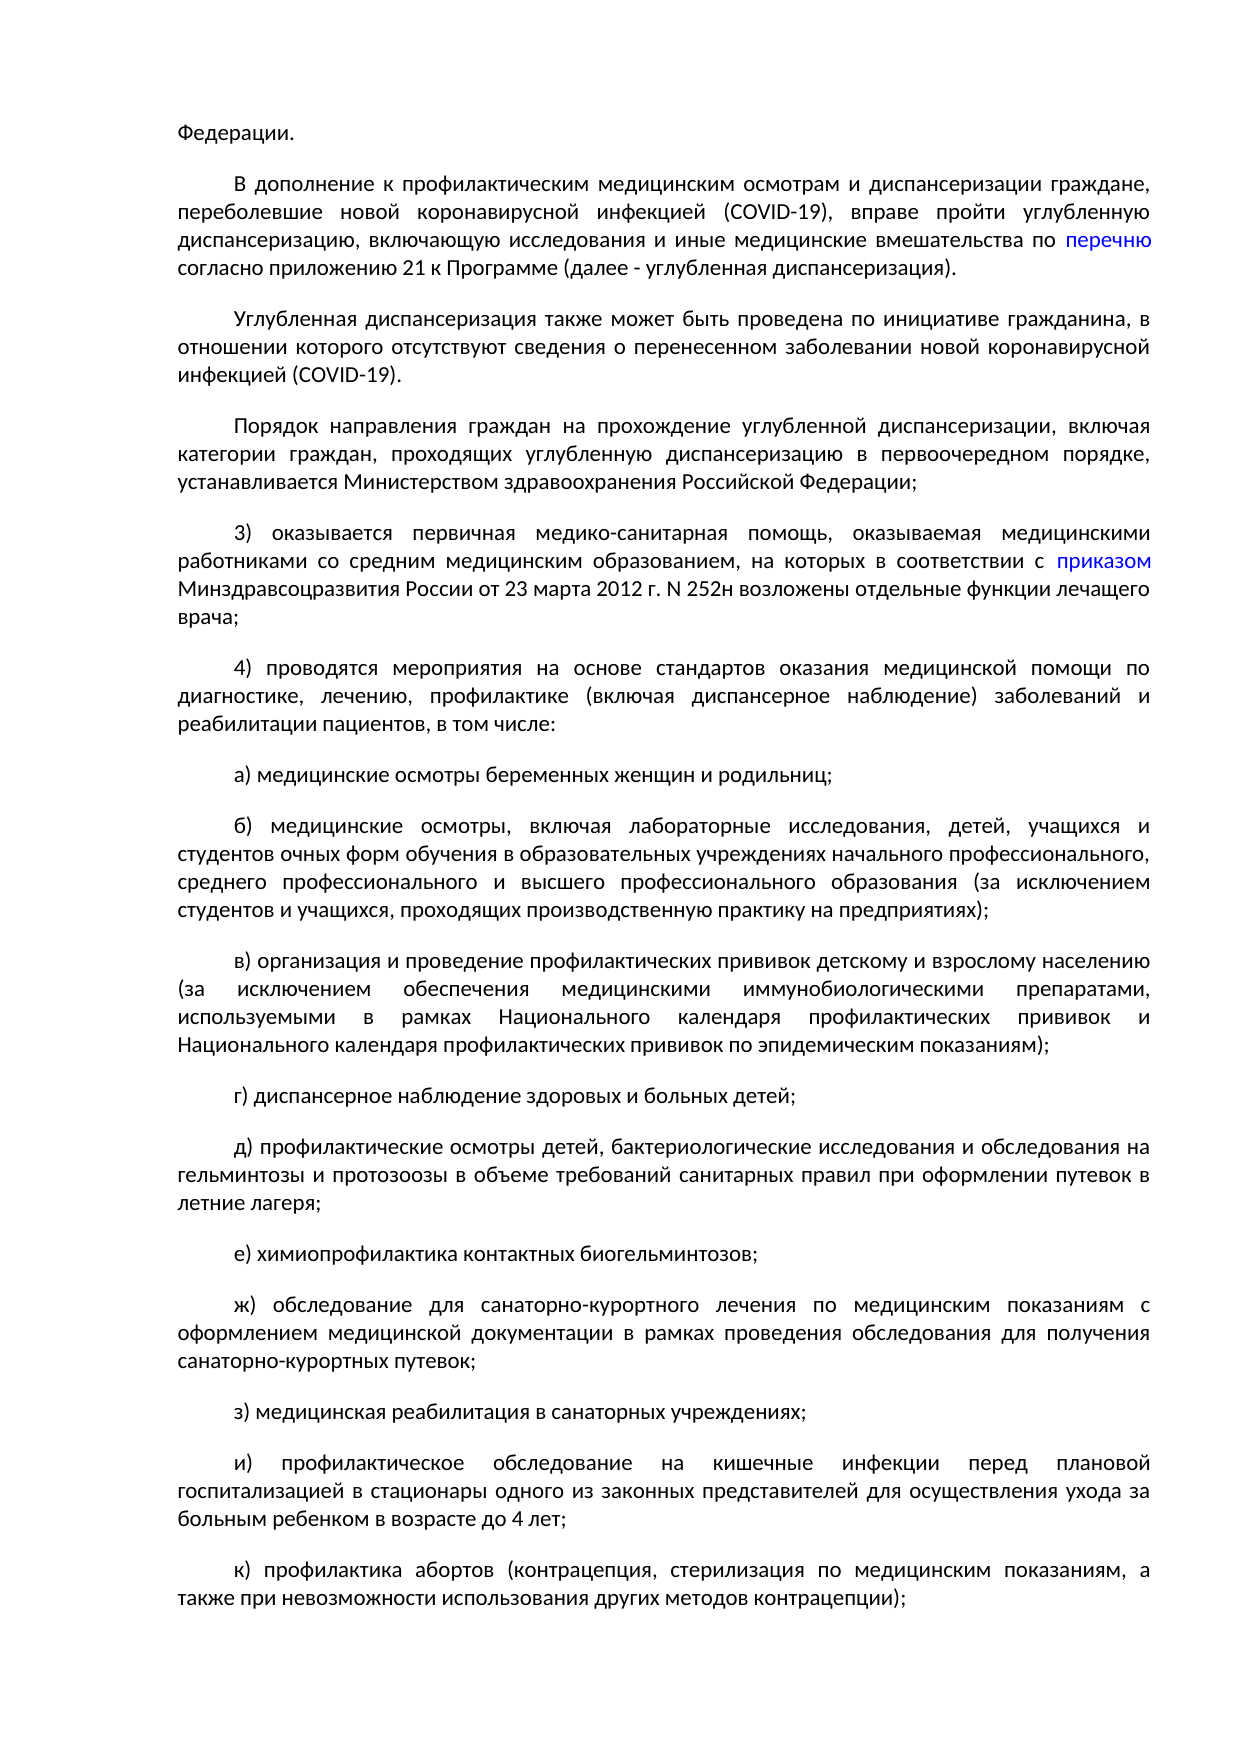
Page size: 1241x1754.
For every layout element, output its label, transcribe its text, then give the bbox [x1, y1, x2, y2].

text а) медицинские осмотры беременных женщин и родильниц; [177, 760, 1152, 788]
text г) диспансерное наблюдение здоровых и больных детей; [177, 1081, 1152, 1109]
text к) профилактика абортов (контрацепция, стерилизация по медицинским показаниям, а также при невозможности использования других методов контрацепции); [177, 1555, 1152, 1611]
text 4) проводятся мероприятия на основе стандартов оказания медицинской помощи по диагностике, лечению, профилактике (включая диспансерное наблюдение) заболеваний и реабилитации пациентов, в том числе: [177, 653, 1152, 737]
text и) профилактическое обследование на кишечные инфекции перед плановой госпитализацией в стационары одного из законных представителей для осуществления ухода за больным ребенком в возрасте до 4 лет; [177, 1448, 1152, 1532]
text з) медицинская реабилитация в санаторных учреждениях; [177, 1397, 1152, 1425]
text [177, 118, 1152, 146]
text Углубленная диспансеризация также может быть проведена по инициативе гражданина, в отношении которого отсутствуют сведения о перенесенном заболевании новой коронавирусной инфекцией (COVID-19). [177, 304, 1152, 388]
text В дополнение к профилактическим медицинским осмотрам и диспансеризации граждане, переболевшие новой коронавирусной инфекцией (COVID-19), вправе пройти углубленную диспансеризацию, включающую исследования и иные медицинские вмешательства по перечню согласно приложению 21 к Программе (далее - углубленная диспансеризация). [177, 169, 1152, 281]
text в) организация и проведение профилактических прививок детскому и взрослому населению (за исключением обеспечения медицинскими иммунобиологическими препаратами, используемыми в рамках Национального календаря профилактических прививок и Национального календаря профилактических прививок по эпидемическим показаниям); [177, 946, 1152, 1058]
text 3) оказывается первичная медико-санитарная помощь, оказываемая медицинскими работниками со средним медицинским образованием, на которых в соответствии с приказом Минздравсоцразвития России от 23 марта 2012 г. N 252н возложены отдельные функции лечащего врача; [177, 518, 1152, 630]
text д) профилактические осмотры детей, бактериологические исследования и обследования на гельминтозы и протозоозы в объеме требований санитарных правил при оформлении путевок в летние лагеря; [177, 1132, 1152, 1216]
text е) химиопрофилактика контактных биогельминтозов; [177, 1239, 1152, 1267]
text Порядок направления граждан на прохождение углубленной диспансеризации, включая категории граждан, проходящих углубленную диспансеризацию в первоочередном порядке, устанавливается Министерством здравоохранения Российской Федерации; [177, 411, 1152, 495]
text б) медицинские осмотры, включая лабораторные исследования, детей, учащихся и студентов очных форм обучения в образовательных учреждениях начального профессионального, среднего профессионального и высшего профессионального образования (за исключением студентов и учащихся, проходящих производственную практику на предприятиях); [177, 811, 1152, 923]
text ж) обследование для санаторно-курортного лечения по медицинским показаниям с оформлением медицинской документации в рамках проведения обследования для получения санаторно-курортных путевок; [177, 1290, 1152, 1374]
